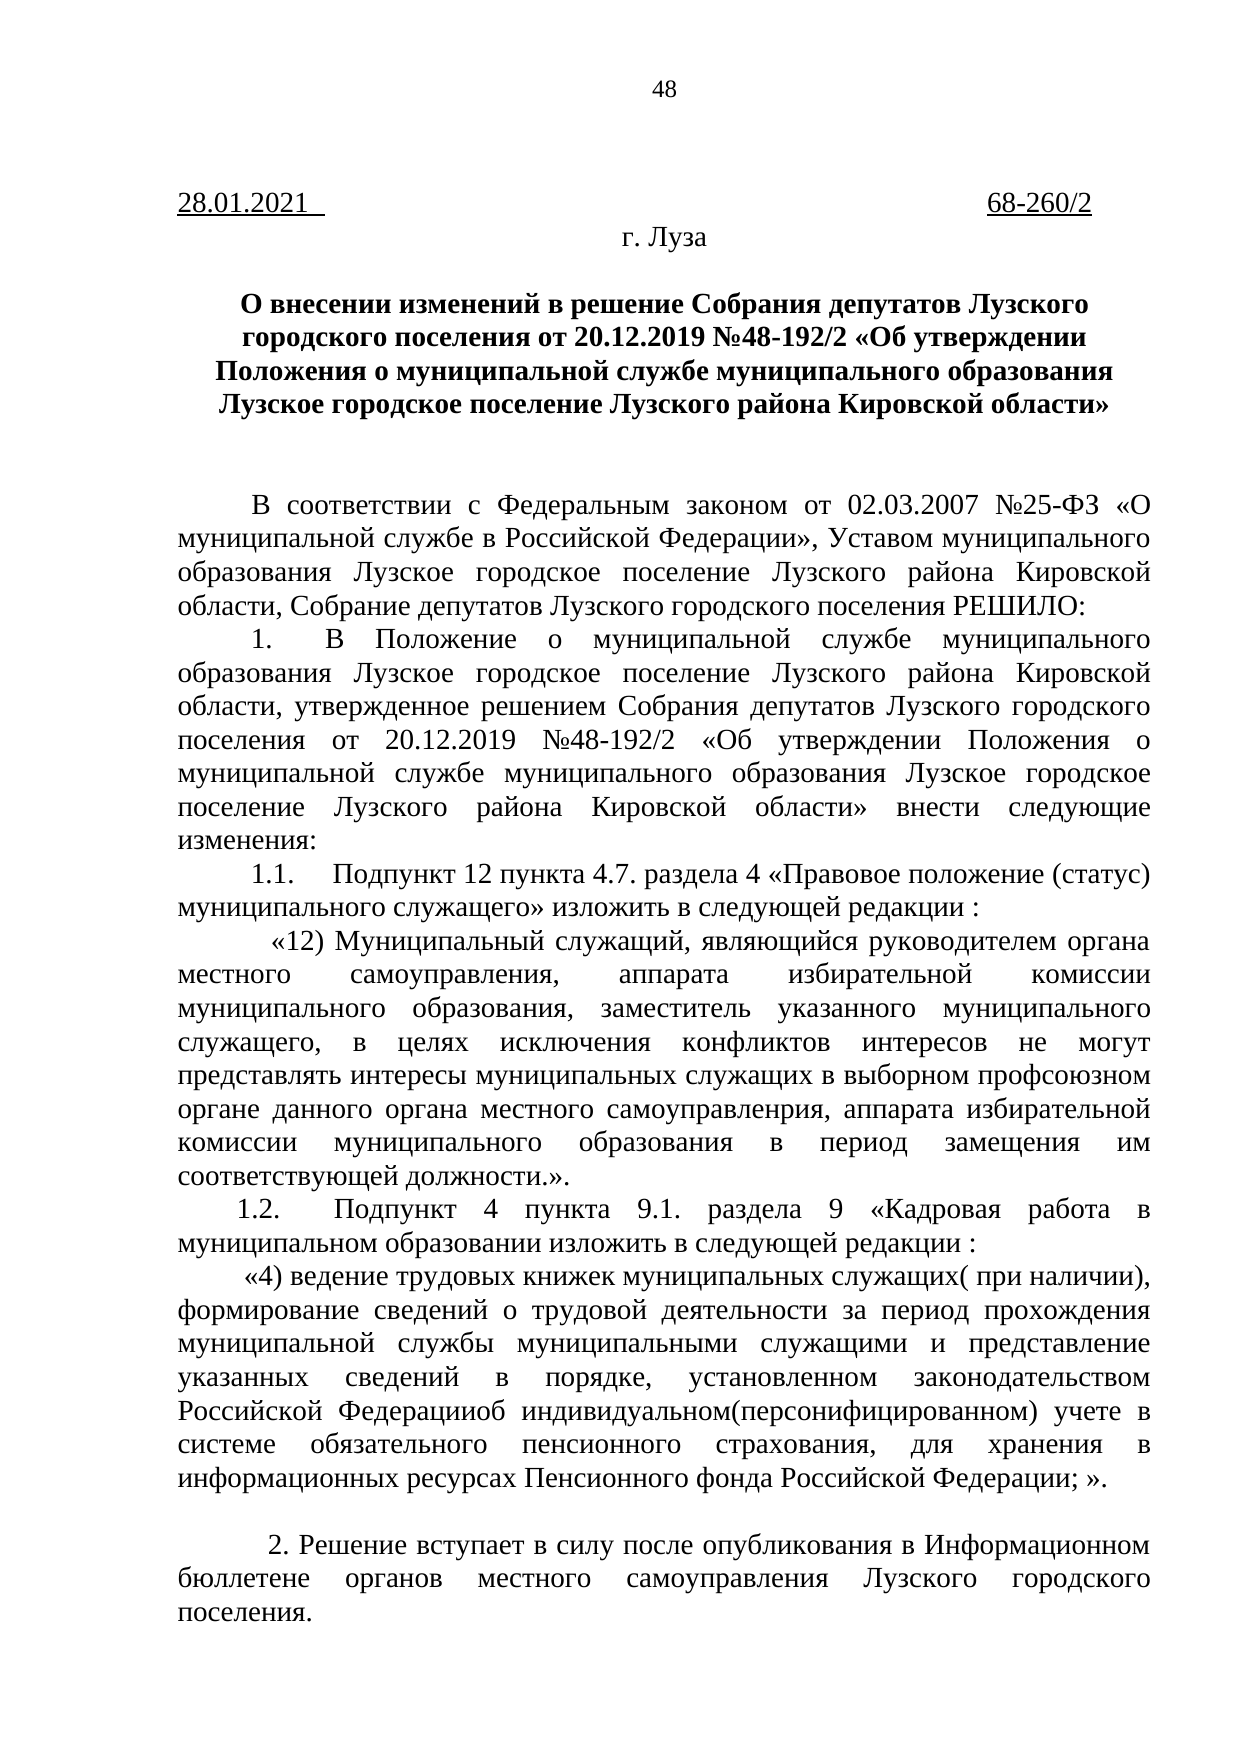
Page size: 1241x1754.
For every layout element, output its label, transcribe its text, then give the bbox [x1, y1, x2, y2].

text 28.01.2021 68-260/2 [177, 185, 1152, 219]
list «4) ведение трудовых книжек муниципальных служащих( при наличии), формирование сведений о трудовой деятельности за период прохождения муниципальной службы муниципальными служащими и представление указанных сведений в порядке, установленном законодательством Российской Федерацииоб индивидуальном(персонифицированном) учете в системе обязательного пенсионного страхования, для хранения в информационных ресурсах Пенсионного фонда Российской Федерации; ». [177, 1258, 1152, 1493]
text О внесении изменений в решение Собрания депутатов Лузского городского поселения от 20.12.2019 №48-192/2 «Об утверждении Положения о муниципальной службе муниципального образования Лузское городское поселение Лузского района Кировской области» [177, 286, 1152, 420]
text г. Луза [177, 219, 1152, 252]
text В соответствии с Федеральным законом от 02.03.2007 №25-ФЗ «О муниципальной службе в Российской Федерации», Уставом муниципального образования Лузское городское поселение Лузского района Кировской области, Собрание депутатов Лузского городского поселения РЕШИЛО: [177, 487, 1152, 621]
list В Положение о муниципальной службе муниципального образования Лузское городское поселение Лузского района Кировской области, утвержденное решением Собрания депутатов Лузского городского поселения от 20.12.2019 №48-192/2 «Об утверждении Положения о муниципальной службе муниципального образования Лузское городское поселение Лузского района Кировской области» внести следующие изменения: [177, 621, 1152, 856]
list 2. Решение вступает в силу после опубликования в Информационном бюллетене органов местного самоуправления Лузского городского поселения. [177, 1527, 1152, 1627]
list «12) Муниципальный служащий, являющийся руководителем органа местного самоуправления, аппарата избирательной комиссии муниципального образования, заместитель указанного муниципального служащего, в целях исключения конфликтов интересов не могут представлять интересы муниципальных служащих в выборном профсоюзном органе данного органа местного самоуправленрия, аппарата избирательной комиссии муниципального образования в период замещения им соответствующей должности.». [177, 923, 1152, 1191]
list Подпункт 12 пункта 4.7. раздела 4 «Правовое положение (статус) муниципального служащего» изложить в следующей редакции : [177, 856, 1152, 923]
list 1.2. Подпункт 4 пункта 9.1. раздела 9 «Кадровая работа в муниципальном образовании изложить в следующей редакции : [177, 1191, 1152, 1258]
